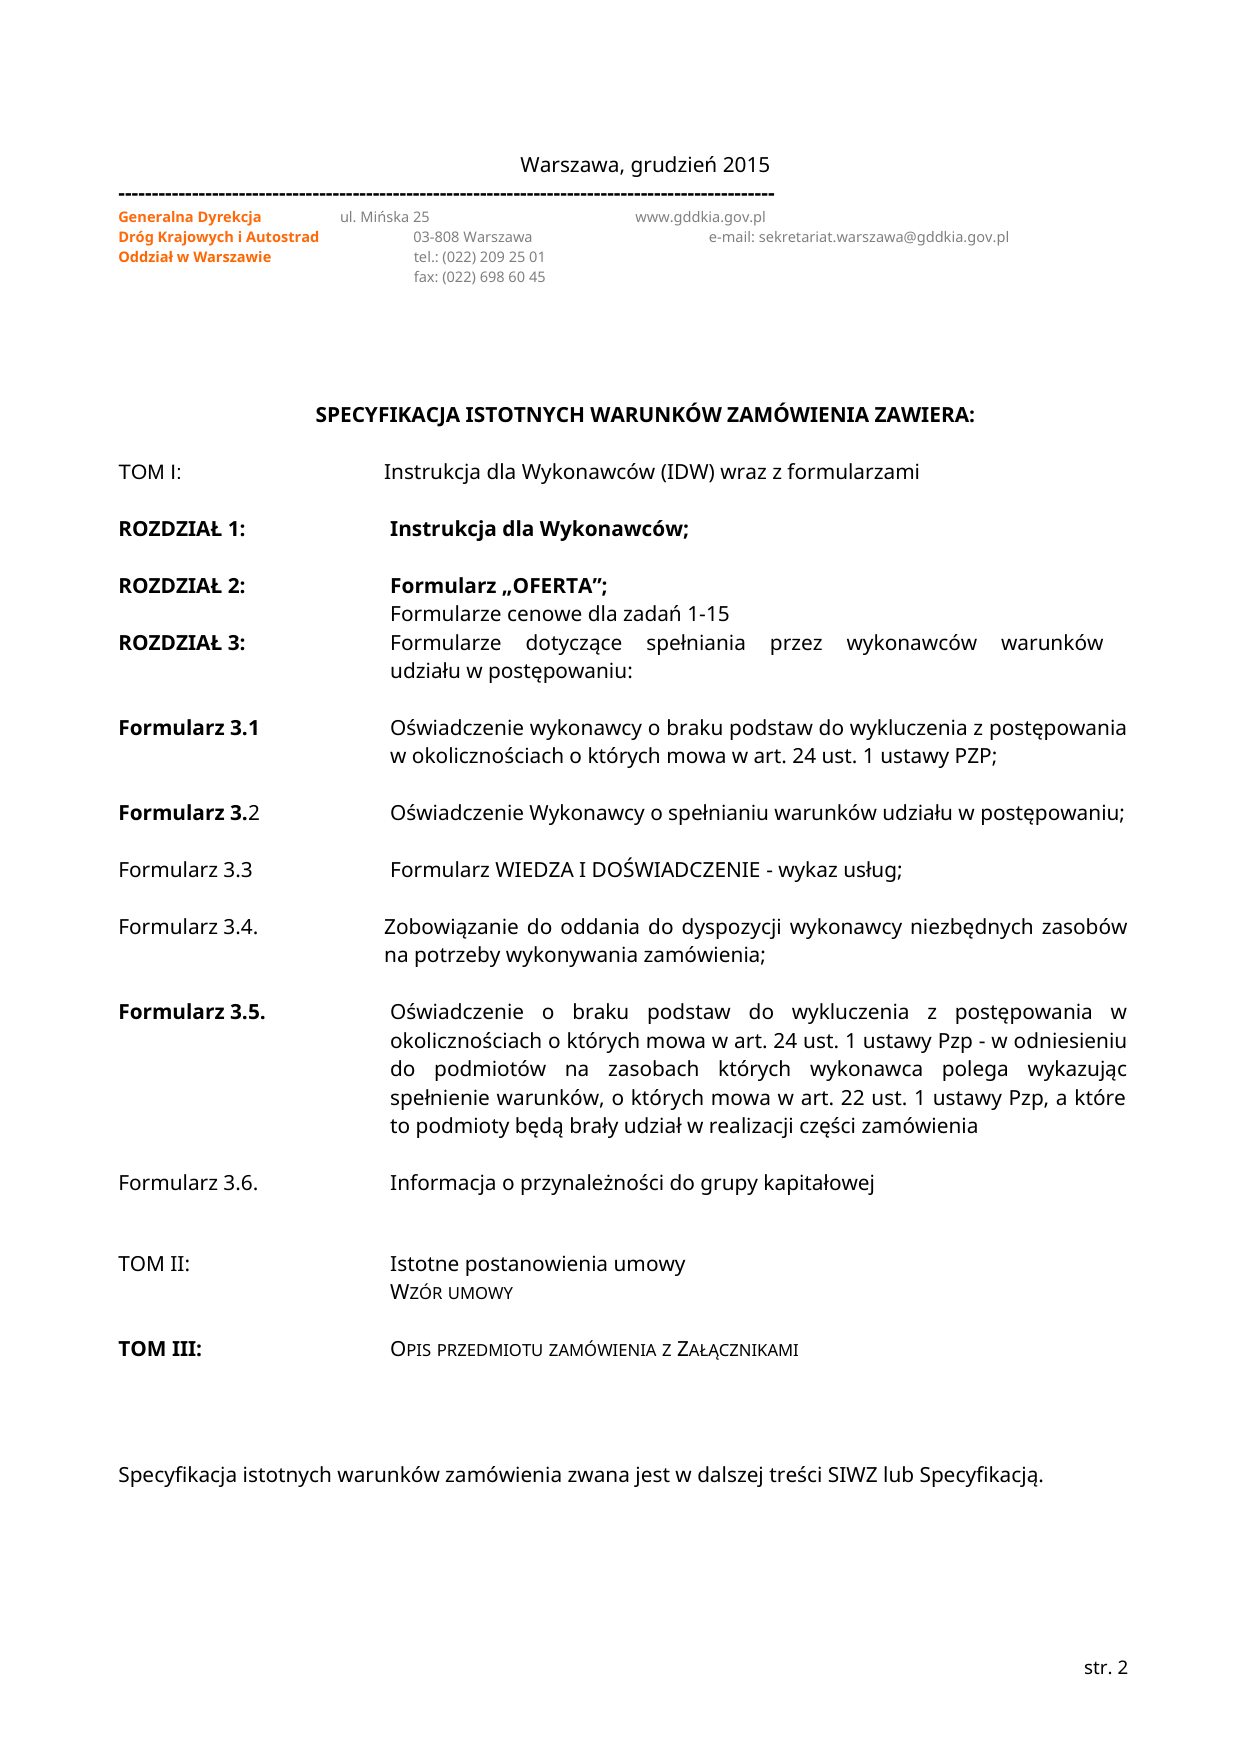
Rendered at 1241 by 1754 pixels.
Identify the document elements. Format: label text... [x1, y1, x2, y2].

text ROZDZIAŁ 2: Formularz „OFERTA”; [118, 571, 1128, 599]
text Formularz 3.1 Oświadczenie wykonawcy o braku podstaw do wykluczenia z postępowania w okolicznościach o których mowa w art. 24 ust. 1 ustawy PZP; [118, 713, 1128, 770]
text -------------------------------------------------------------------------------------------------- [118, 178, 1172, 207]
text TOM II: Istotne postanowienia umowy [118, 1249, 1128, 1277]
text Formularz 3.3 Formularz WIEDZA I DOŚWIADCZENIE - wykaz usług; [118, 855, 1128, 884]
text ROZDZIAŁ 3: Formularze dotyczące spełniania przez wykonawców warunków udziału w postępowaniu: [118, 628, 1128, 684]
text Formularz 3.4. Zobowiązanie do oddania do dyspozycji wykonawcy niezbędnych zasobów na potrzeby wykonywania zamówienia; [118, 912, 1128, 969]
text Oddział w Warszawie tel.: (022) 209 25 01 [118, 247, 1128, 267]
text Warszawa, grudzień 2015 [118, 150, 1172, 178]
text fax: (022) 698 60 45 [118, 267, 1128, 286]
text Formularz 3.6. Informacja o przynależności do grupy kapitałowej [118, 1168, 1128, 1196]
text Wzór umowy [118, 1277, 1128, 1306]
text ROZDZIAŁ 1: Instrukcja dla Wykonawców; [118, 514, 1128, 542]
text TOM I: Instrukcja dla Wykonawców (IDW) wraz z formularzami [118, 457, 1172, 486]
text Formularz 3.2 Oświadczenie Wykonawcy o spełnianiu warunków udziału w postępowaniu; [118, 798, 1128, 827]
text Formularz 3.5. Oświadczenie o braku podstaw do wykluczenia z postępowania w okolicznościach o których mowa w art. 24 ust. 1 ustawy Pzp - w odniesieniu do podmiotów na zasobach których wykonawca polega wykazując spełnienie warunków, o których mowa w art. 22 ust. 1 ustawy Pzp, a które to podmioty będą brały udział w realizacji części zamówienia [118, 997, 1128, 1139]
text Dróg Krajowych i Autostrad 03-808 Warszawa e-mail: sekretariat.warszawa@gddkia.gov.pl [118, 227, 1128, 247]
text Specyfikacja istotnych warunków zamówienia zwana jest w dalszej treści SIWZ lub Specyfikacją. [118, 1461, 1128, 1489]
text SPECYFIKACJA ISTOTNYCH WARUNKÓW ZAMÓWIENIA ZAWIERA: [118, 400, 1172, 429]
text Generalna Dyrekcja ul. Mińska 25 www.gddkia.gov.pl [118, 207, 1128, 227]
text Formularze cenowe dla zadań 1-15 [118, 599, 1128, 628]
text TOM III: Opis przedmiotu zamówienia z Załącznikami [118, 1334, 1128, 1363]
